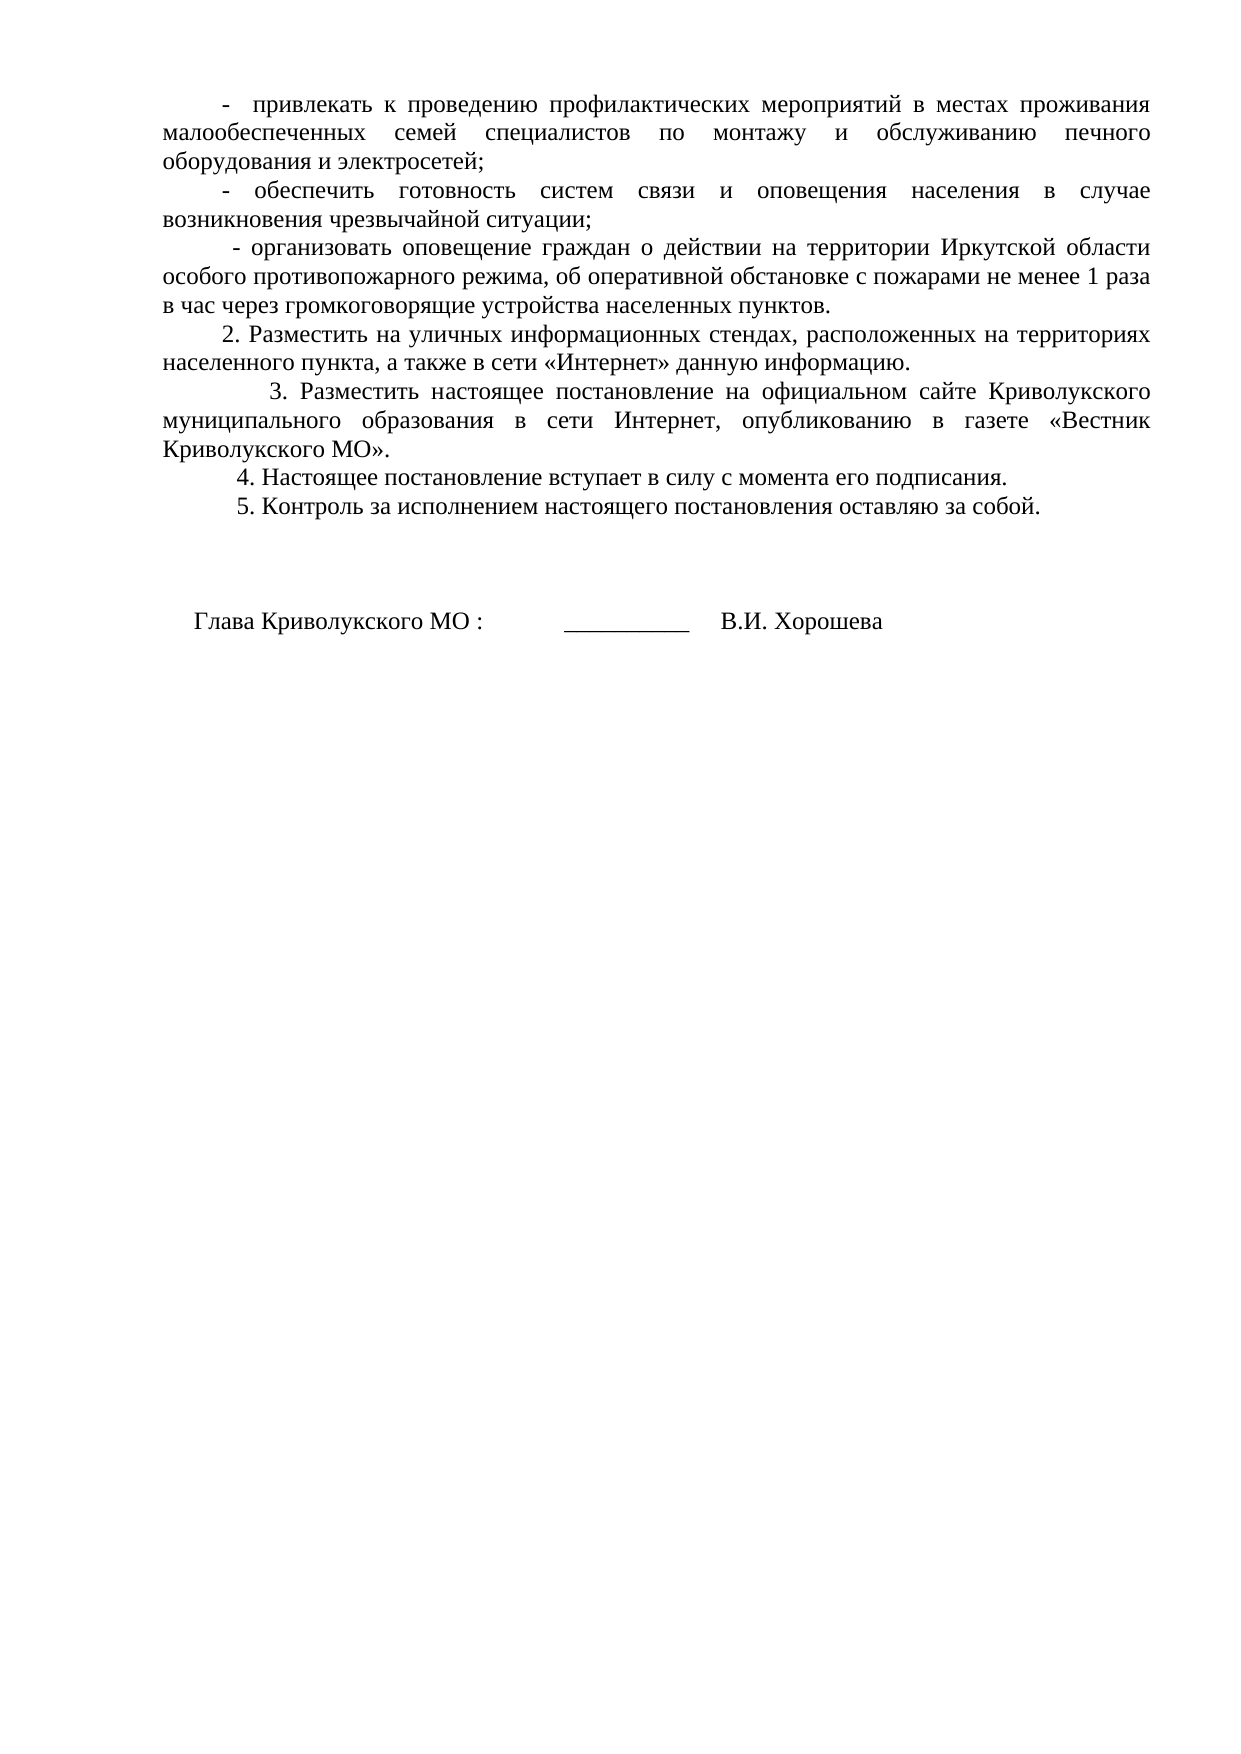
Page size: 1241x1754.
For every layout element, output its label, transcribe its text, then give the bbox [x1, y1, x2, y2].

text - привлекать к проведению профилактических мероприятий в местах проживания малообеспеченных семей специалистов по монтажу и обслуживанию печного оборудования и электросетей; [162, 89, 1151, 175]
text - обеспечить готовность систем связи и оповещения населения в случае возникновения чрезвычайной ситуации; [162, 175, 1151, 232]
text 3. Разместить настоящее постановление на официальном сайте Криволукского муниципального образования в сети Интернет, опубликованию в газете «Вестник Криволукского МО». [162, 376, 1151, 462]
text 4. Настоящее постановление вступает в силу с момента его подписания. [162, 462, 1151, 491]
text - организовать оповещение граждан о действии на территории Иркутской области особого противопожарного режима, об оперативной обстановке с пожарами не менее 1 раза в час через громкоговорящие устройства населенных пунктов. [162, 232, 1151, 319]
text Глава Криволукского МО : __________ В.И. Хорошева [162, 606, 1151, 635]
text 5. Контроль за исполнением настоящего постановления оставляю за собой. [162, 491, 1151, 520]
text 2. Разместить на уличных информационных стендах, расположенных на территориях населенного пункта, а также в сети «Интернет» данную информацию. [162, 319, 1151, 376]
